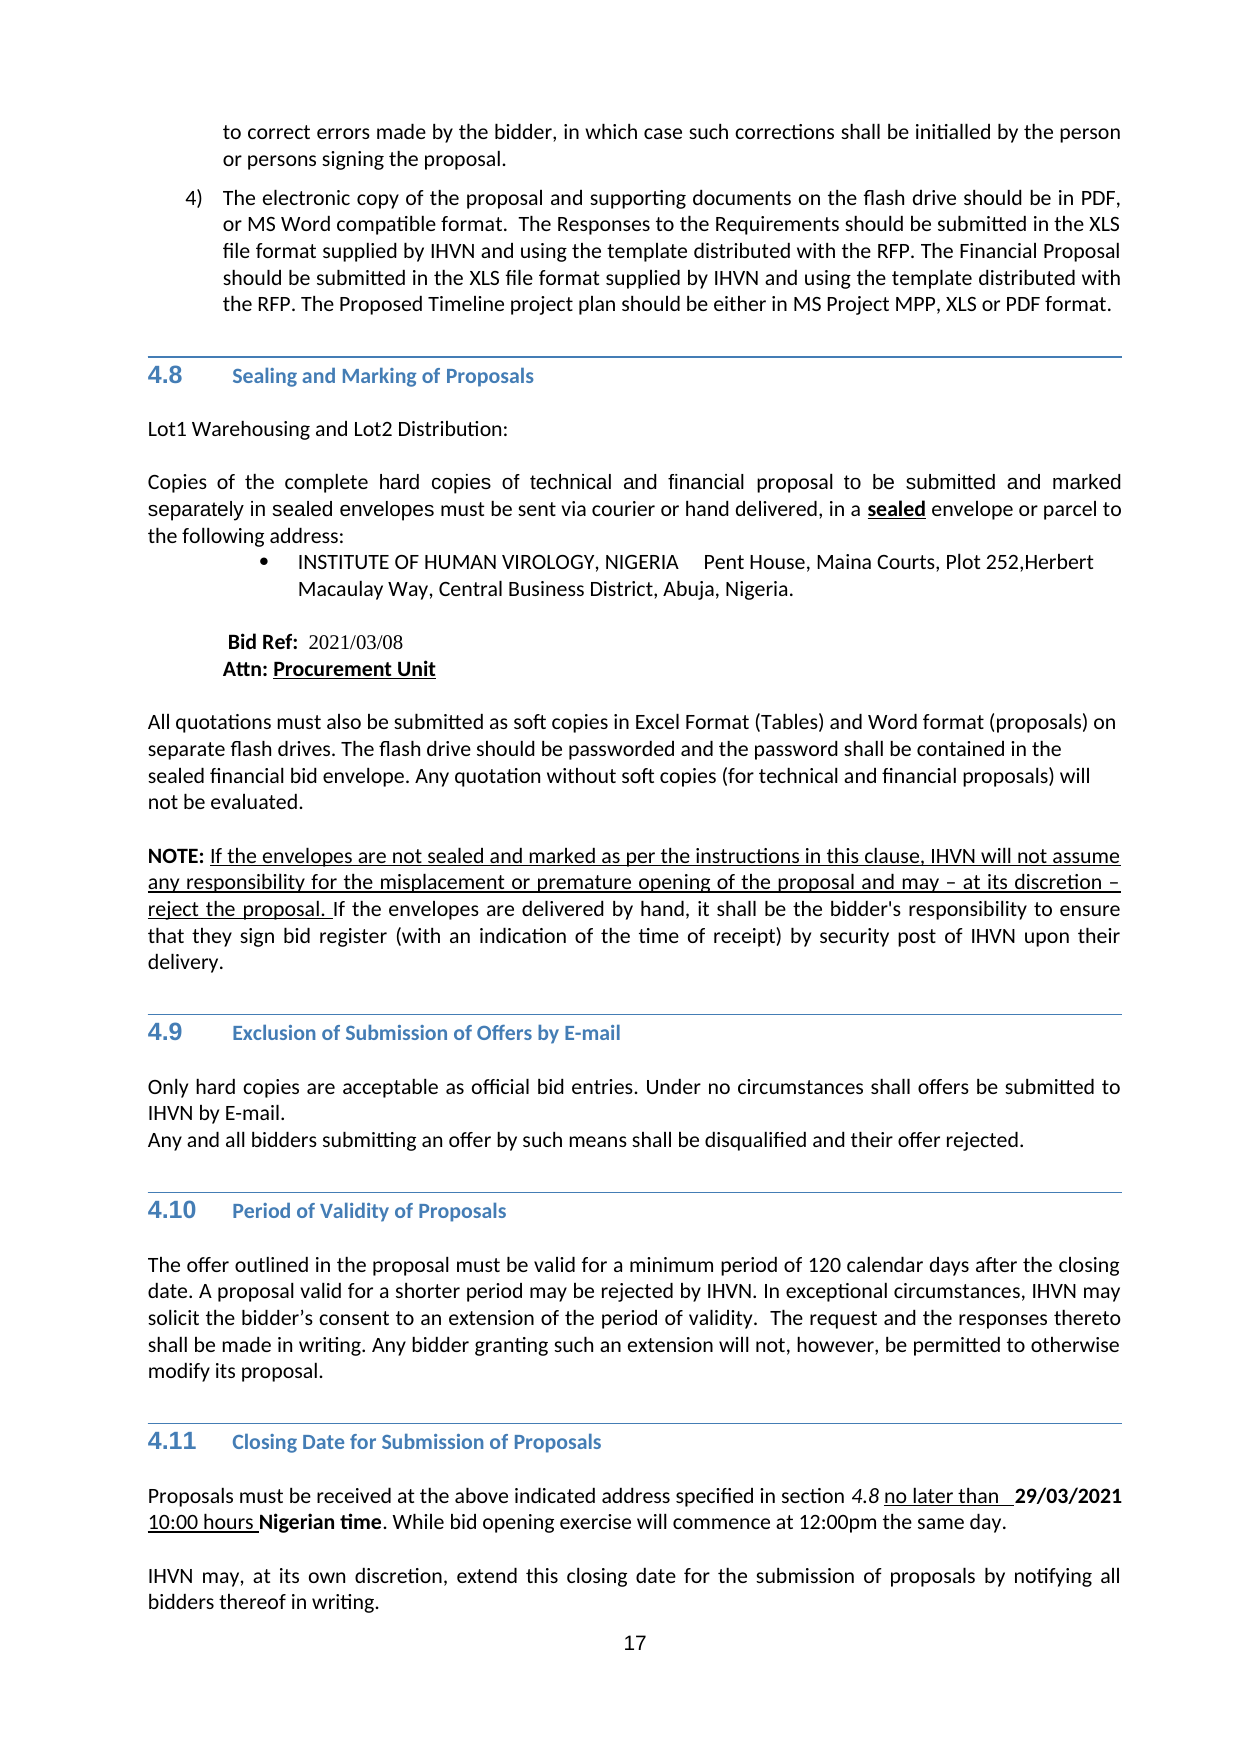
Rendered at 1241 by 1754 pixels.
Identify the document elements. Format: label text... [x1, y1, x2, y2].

text Copies of the complete hard copies of technical and financial proposal to be submitted and marked separately in sealed envelopes must be sent via courier or hand delivered, in a sealed envelope or parcel to the following address: [148, 468, 1122, 548]
text Any and all bidders submitting an offer by such means shall be disqualified and their offer rejected. [148, 1126, 1122, 1153]
list INSTITUTE OF HUMAN VIROLOGY, NIGERIA Pent House, Maina Courts, Plot 252,Herbert Macaulay Way, Central Business District, Abuja, Nigeria. [260, 548, 1122, 602]
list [185, 118, 1122, 171]
list The electronic copy of the proposal and supporting documents on the flash drive should be in PDF, or MS Word compatible format. The Responses to the Requirements should be submitted in the XLS file format supplied by IHVN and using the template distributed with the RFP. The Financial Proposal should be submitted in the XLS file format supplied by IHVN and using the template distributed with the RFP. The Proposed Timeline project plan should be either in MS Project MPP, XLS or PDF format. [185, 184, 1122, 317]
subtitle Exclusion of Submission of Offers by E-mail [148, 1015, 1122, 1046]
text Lot1 Warehousing and Lot2 Distribution: [148, 415, 1122, 442]
text Bid Ref: [223, 628, 1122, 655]
subtitle Period of Validity of Proposals [148, 1193, 1122, 1224]
text Attn: Procurement Unit [223, 655, 1122, 682]
text Proposals must be received at the above indicated address specified in section 4.8 no later than 10:00 hours Nigerian time. While bid opening exercise will commence at 12:00pm the same day. [148, 1482, 1122, 1535]
text NOTE: If the envelopes are not sealed and marked as per the instructions in this clause, IHVN will not assume any responsibility for the misplacement or premature opening of the proposal and may – at its discretion – reject the proposal. If the envelopes are delivered by hand, it shall be the bidder's responsibility to ensure that they sign bid register (with an indication of the time of receipt) by security post of IHVN upon their delivery. [148, 842, 1122, 975]
text Only hard copies are acceptable as official bid entries. Under no circumstances shall offers be submitted to IHVN by E-mail. [148, 1073, 1122, 1126]
text All quotations must also be submitted as soft copies in Excel Format (Tables) and Word format (proposals) on separate flash drives. The flash drive should be passworded and the password shall be contained in the sealed financial bid envelope. Any quotation without soft copies (for technical and financial proposals) will not be evaluated. [148, 708, 1122, 815]
subtitle Closing Date for Submission of Proposals [148, 1424, 1122, 1455]
subtitle Sealing and Marking of Proposals [148, 358, 1122, 388]
text The offer outlined in the proposal must be valid for a minimum period of 120 calendar days after the closing date. A proposal valid for a shorter period may be rejected by IHVN. In exceptional circumstances, IHVN may solicit the bidder’s consent to an extension of the period of validity. The request and the responses thereto shall be made in writing. Any bidder granting such an extension will not, however, be permitted to otherwise modify its proposal. [148, 1251, 1122, 1384]
text IHVN may, at its own discretion, extend this closing date for the submission of proposals by notifying all bidders thereof in writing. [148, 1562, 1122, 1615]
